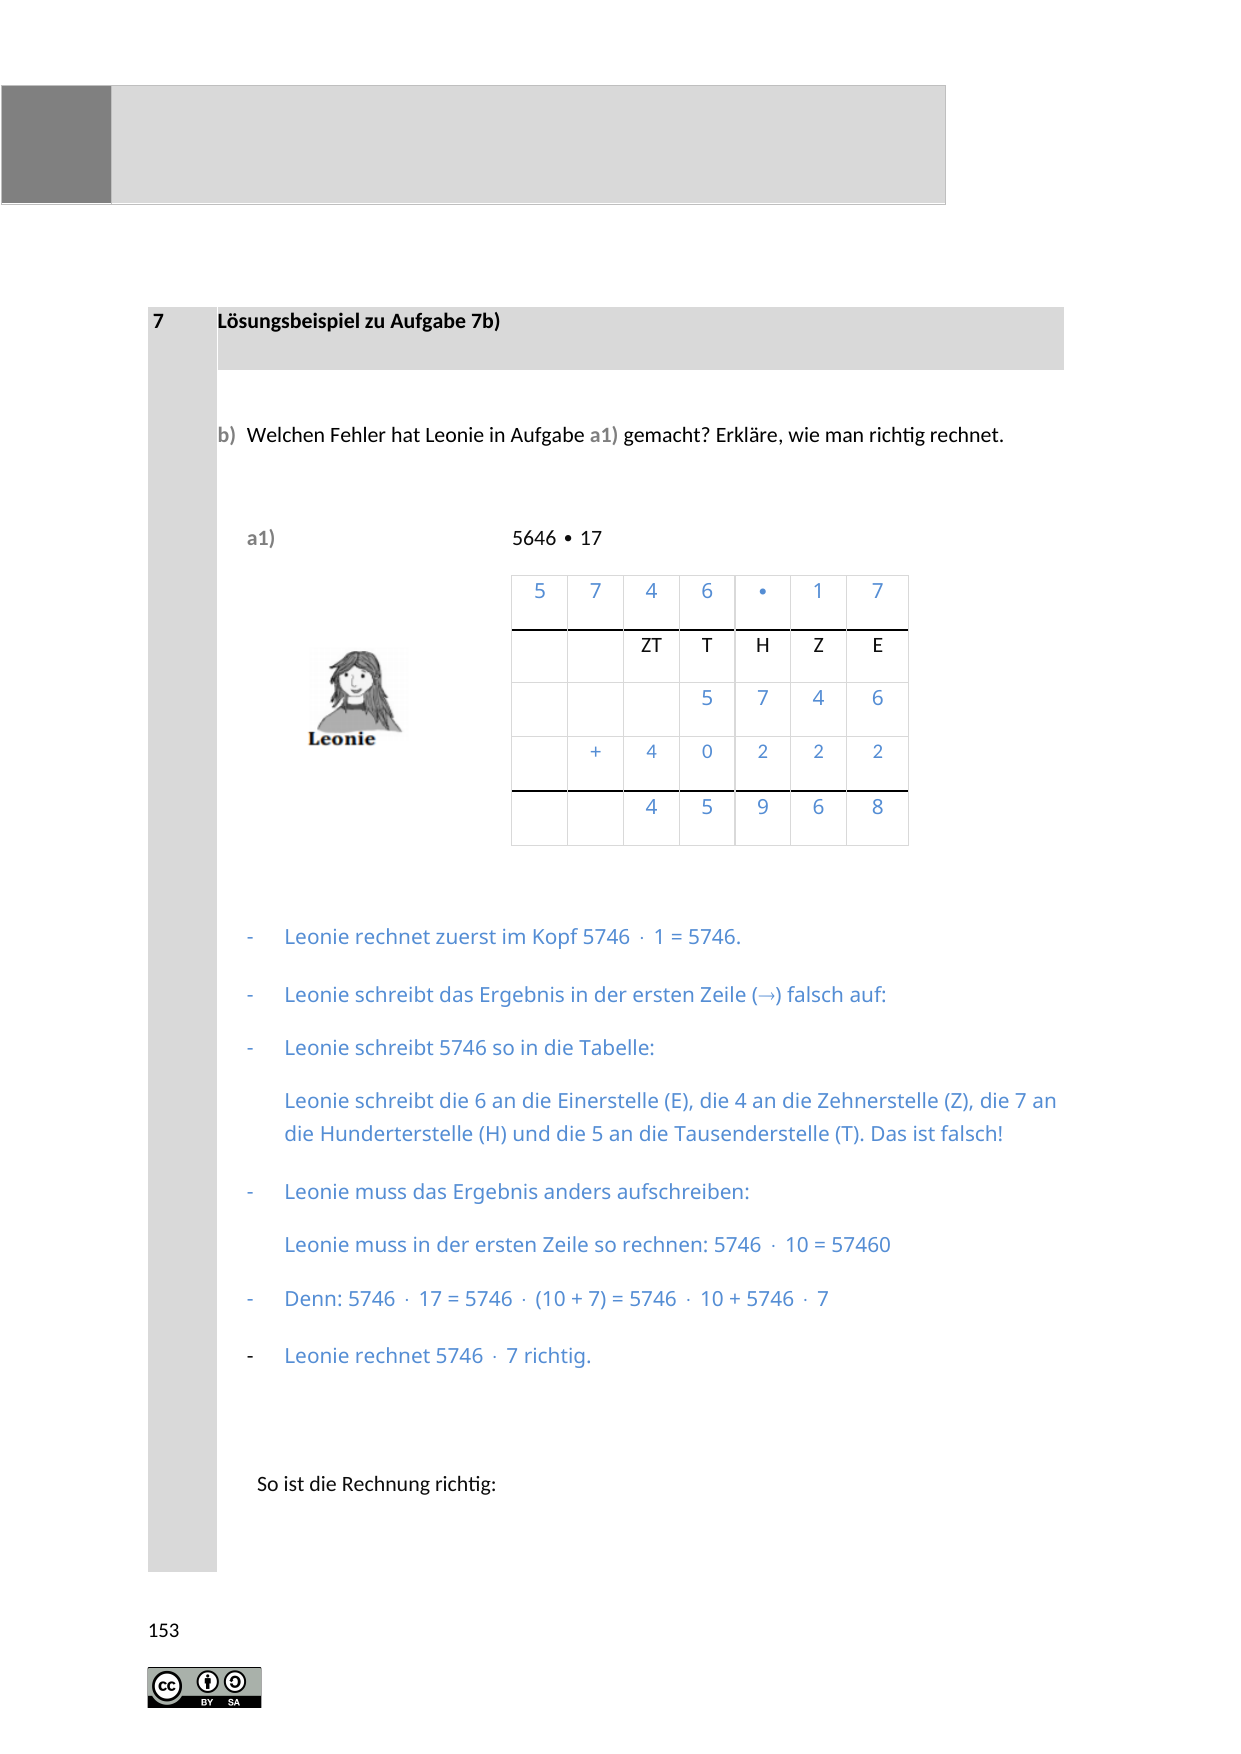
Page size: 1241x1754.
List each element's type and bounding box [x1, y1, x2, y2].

picture [147, 1667, 262, 1708]
picture [286, 643, 413, 753]
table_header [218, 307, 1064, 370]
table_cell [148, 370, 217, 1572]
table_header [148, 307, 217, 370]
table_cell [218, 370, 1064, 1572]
